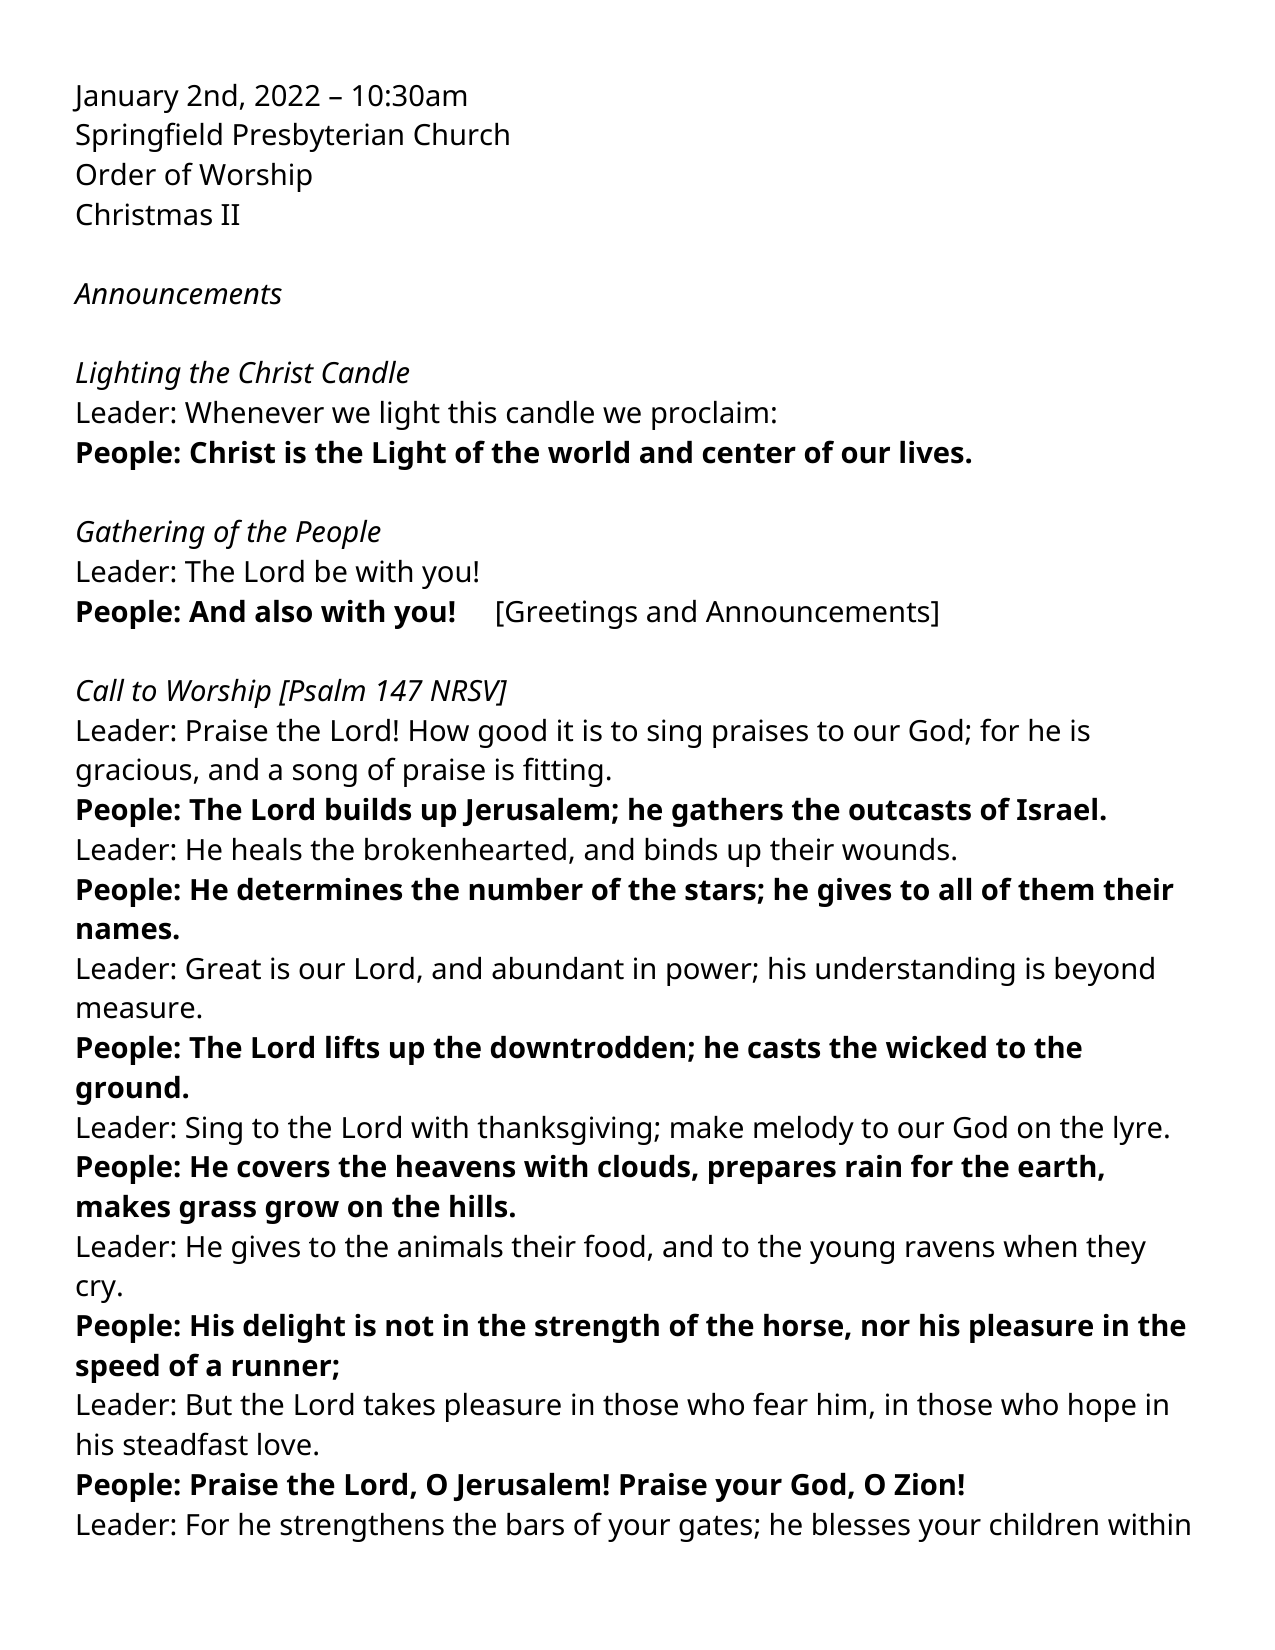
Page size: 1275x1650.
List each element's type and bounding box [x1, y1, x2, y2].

text [75, 75, 1200, 1543]
